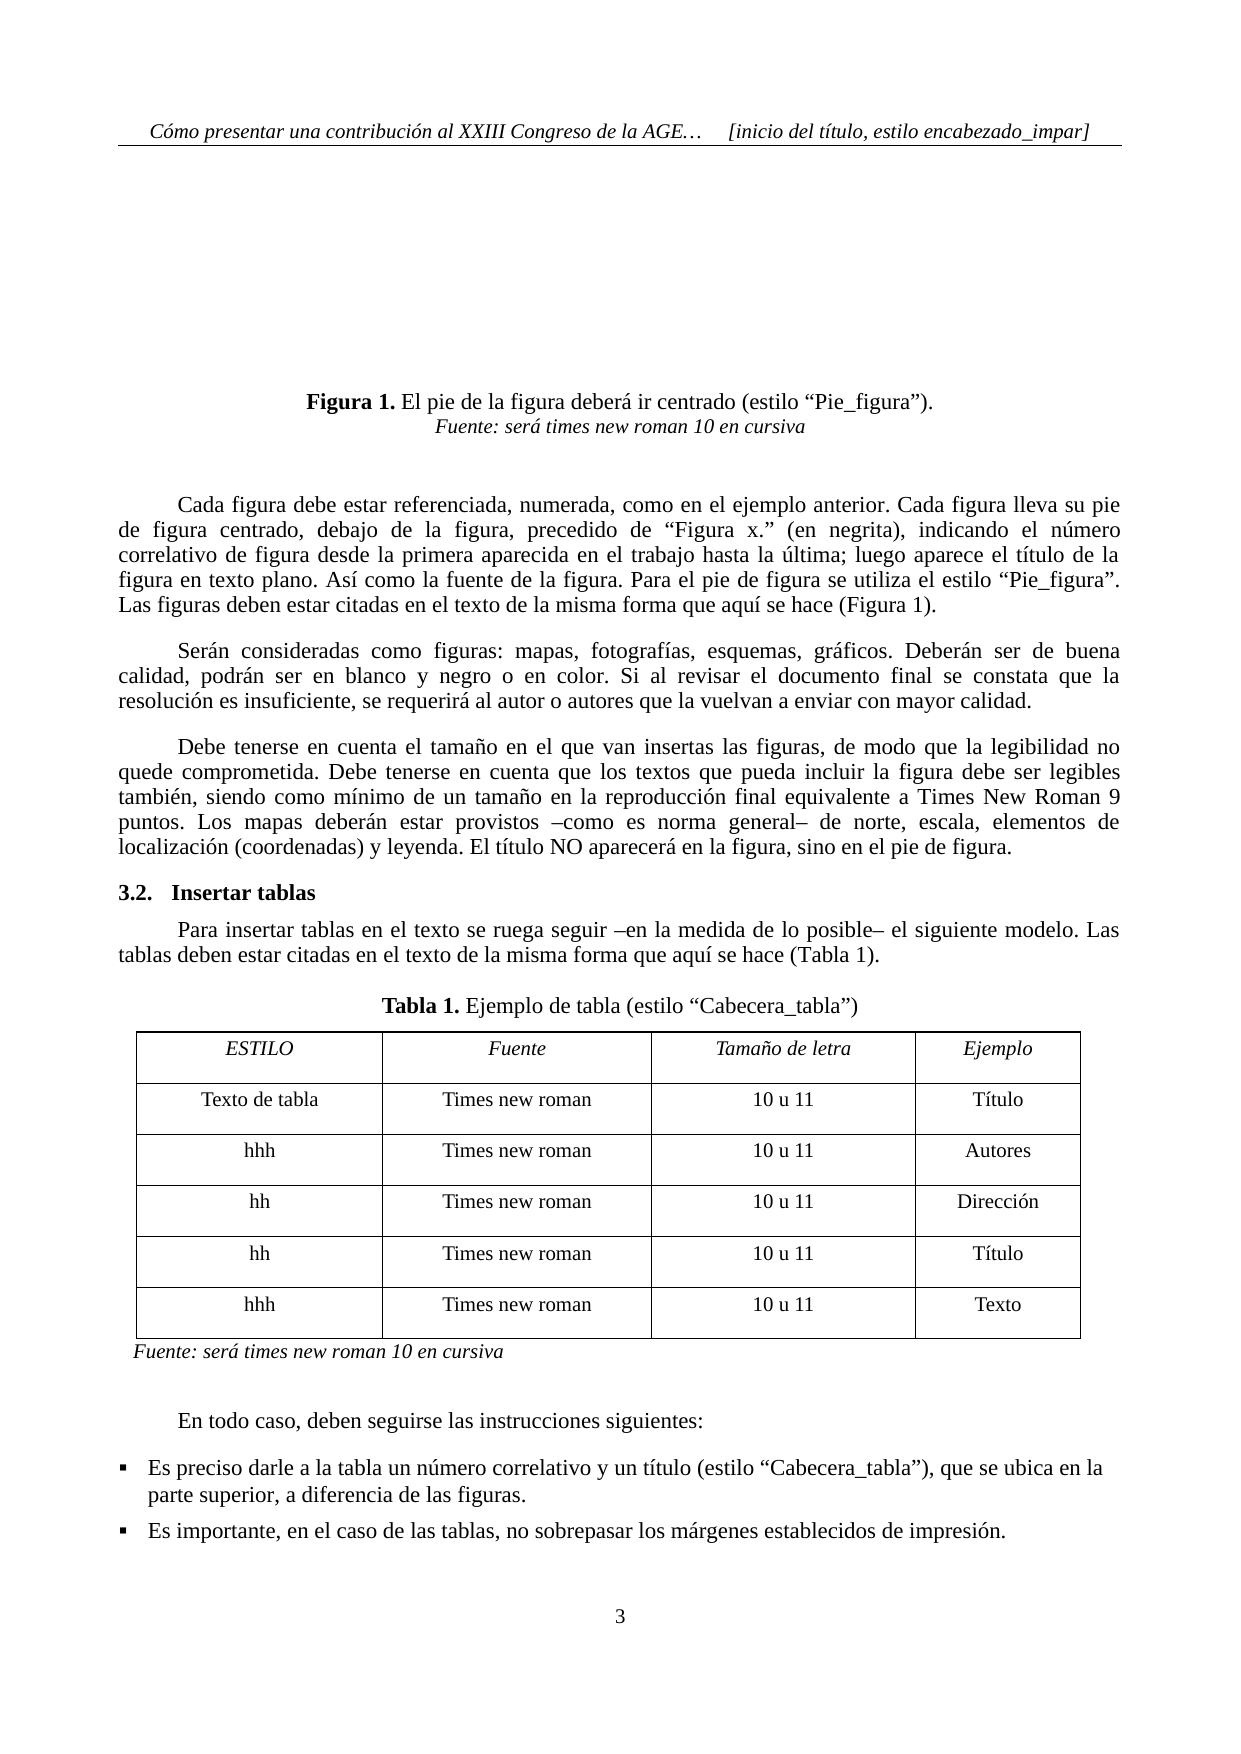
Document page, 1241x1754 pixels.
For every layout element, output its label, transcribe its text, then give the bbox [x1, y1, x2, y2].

text Para insertar tablas en el texto se ruega seguir –en la medida de lo posible– el siguiente modelo. Las tablas deben estar citadas en el texto de la misma forma que aquí se hace (Tabla 1). [118, 917, 1122, 967]
text Figura 1. El pie de la figura deberá ir centrado (estilo “Pie_figura”). [118, 388, 1122, 414]
table_cell Times new roman [383, 1237, 651, 1287]
table_cell 10 u 11 [652, 1288, 915, 1338]
table_cell 10 u 11 [652, 1135, 915, 1184]
table_header ESTILO [137, 1033, 382, 1082]
table_cell Dirección [916, 1186, 1080, 1236]
table_header Ejemplo [916, 1033, 1080, 1082]
table_cell 10 u 11 [652, 1084, 915, 1133]
table_header Tamaño de letra [652, 1033, 915, 1082]
table_cell 10 u 11 [652, 1186, 915, 1236]
table_cell Autores [916, 1135, 1080, 1184]
table_cell Texto de tabla [137, 1084, 382, 1133]
table_cell Texto [916, 1288, 1080, 1338]
text Serán consideradas como figuras: mapas, fotografías, esquemas, gráficos. Deberán ser de buena calidad, podrán ser en blanco y negro o en color. Si al revisar el documento final se constata que la resolución es insuficiente, se requerirá al autor o autores que la vuelvan a enviar con mayor calidad. [118, 638, 1122, 713]
table_cell hhh [137, 1135, 382, 1184]
table_cell hhh [137, 1288, 382, 1338]
table_cell Times new roman [383, 1186, 651, 1236]
text En todo caso, deben seguirse las instrucciones siguientes: [118, 1408, 1122, 1433]
table_header Fuente [383, 1033, 651, 1082]
text Debe tenerse en cuenta el tamaño en el que van insertas las figuras, de modo que la legibilidad no quede comprometida. Debe tenerse en cuenta que los textos que pueda incluir la figura debe ser legibles también, siendo como mínimo de un tamaño en la reproducción final equivalente a Times New Roman 9 puntos. Los mapas deberán estar provistos –como es norma general– de norte, escala, elementos de localización (coordenadas) y leyenda. El título NO aparecerá en la figura, sino en el pie de figura. [118, 734, 1122, 859]
text Cada figura debe estar referenciada, numerada, como en el ejemplo anterior. Cada figura lleva su pie de figura centrado, debajo de la figura, precedido de “Figura x.” (en negrita), indicando el número correlativo de figura desde la primera aparecida en el trabajo hasta la última; luego aparece el título de la figura en texto plano. Así como la fuente de la figura. Para el pie de figura se utiliza el estilo “Pie_figura”. Las figuras deben estar citadas en el texto de la misma forma que aquí se hace (Figura 1). [118, 492, 1122, 617]
list Es importante, en el caso de las tablas, no sobrepasar los márgenes establecidos de impresión. [118, 1517, 1122, 1543]
list Es preciso darle a la tabla un número correlativo y un título (estilo “Cabecera_tabla”), que se ubica en la parte superior, a diferencia de las figuras. [118, 1454, 1122, 1507]
text Fuente: será times new roman 10 en cursiva [118, 414, 1122, 438]
table_cell hh [137, 1237, 382, 1287]
table_cell hh [137, 1186, 382, 1236]
table_cell Título [916, 1237, 1080, 1287]
text Insertar tablas [118, 880, 1122, 905]
table_cell Título [916, 1084, 1080, 1133]
table_cell Times new roman [383, 1288, 651, 1338]
table_cell Times new roman [383, 1084, 651, 1133]
text Tabla 1. Ejemplo de tabla (estilo “Cabecera_tabla”) [118, 992, 1122, 1019]
table_cell 10 u 11 [652, 1237, 915, 1287]
table_cell Times new roman [383, 1135, 651, 1184]
text Fuente: será times new roman 10 en cursiva [133, 1339, 1122, 1363]
